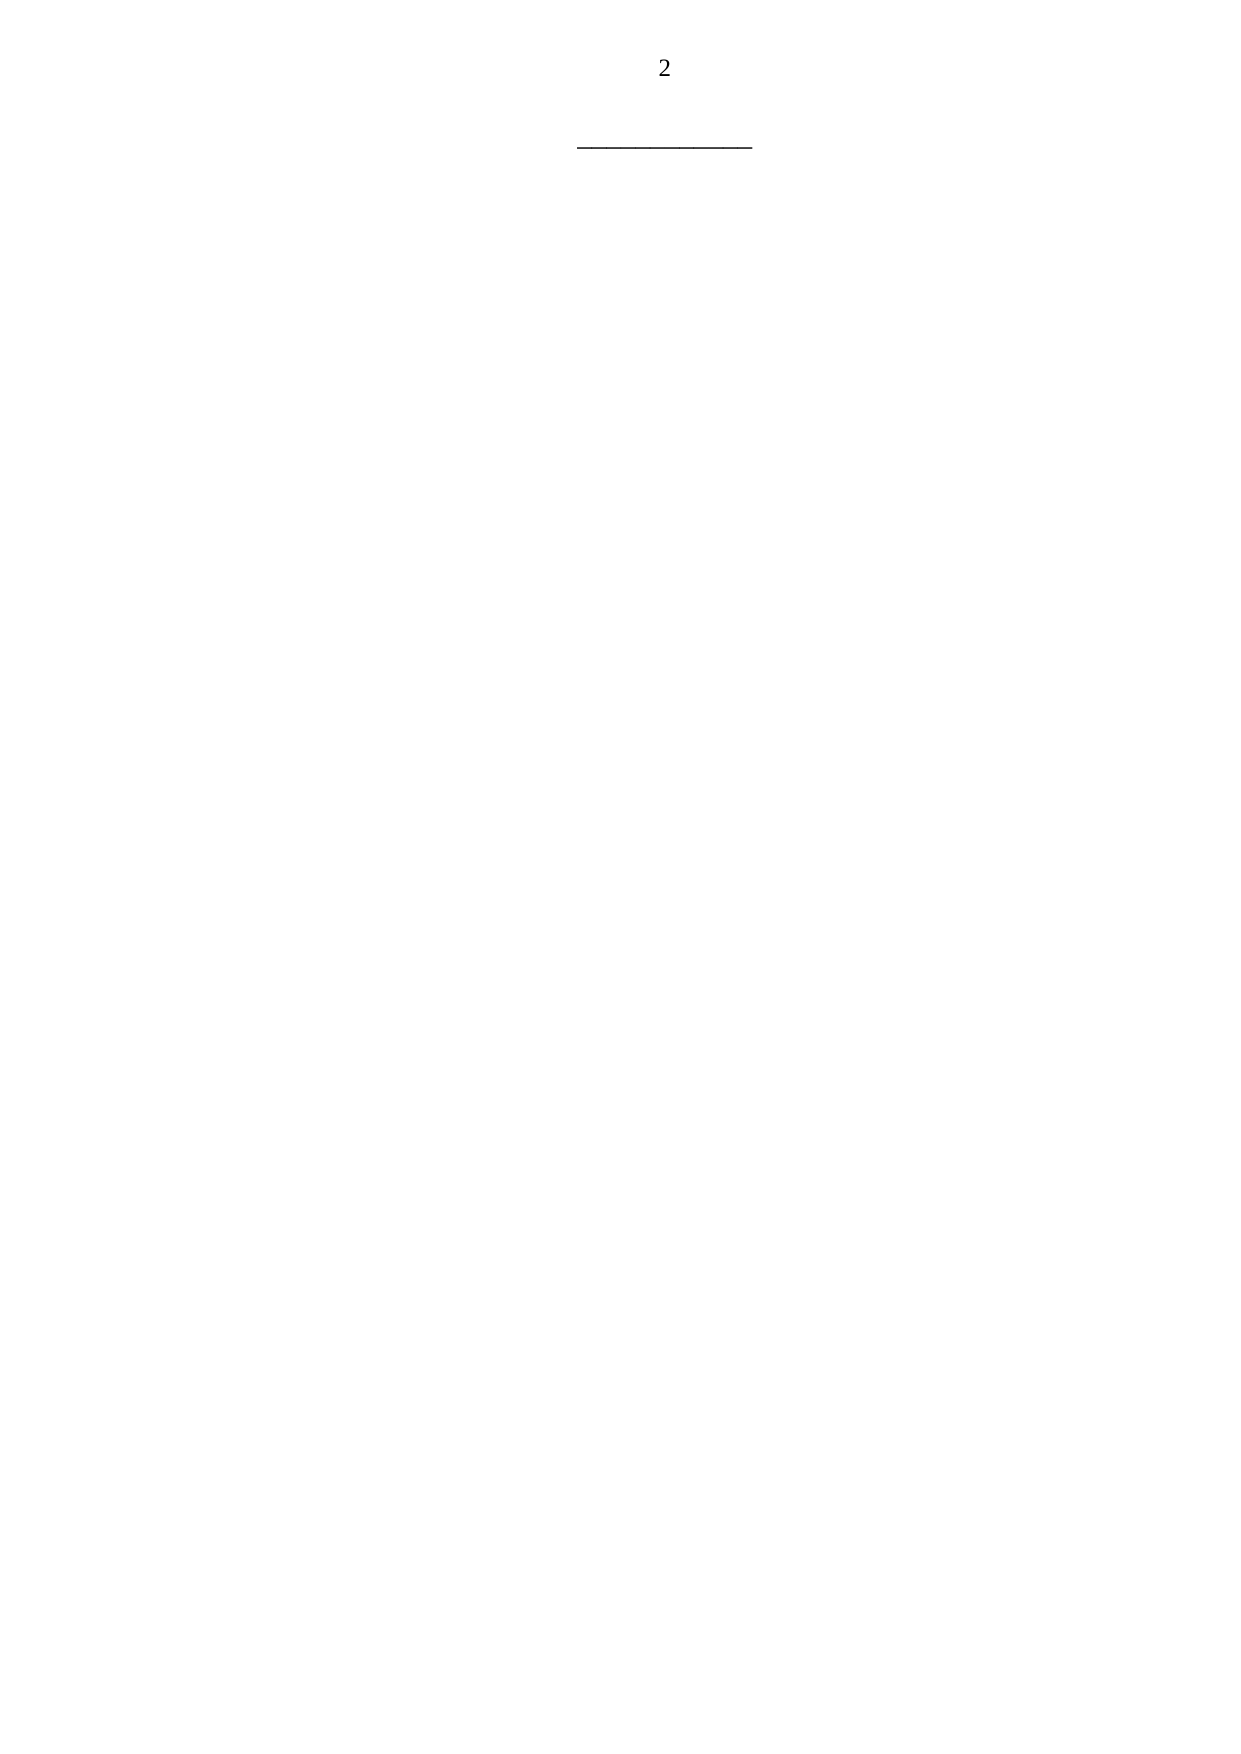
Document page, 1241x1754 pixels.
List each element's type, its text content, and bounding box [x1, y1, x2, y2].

text ____________ [148, 118, 1181, 152]
